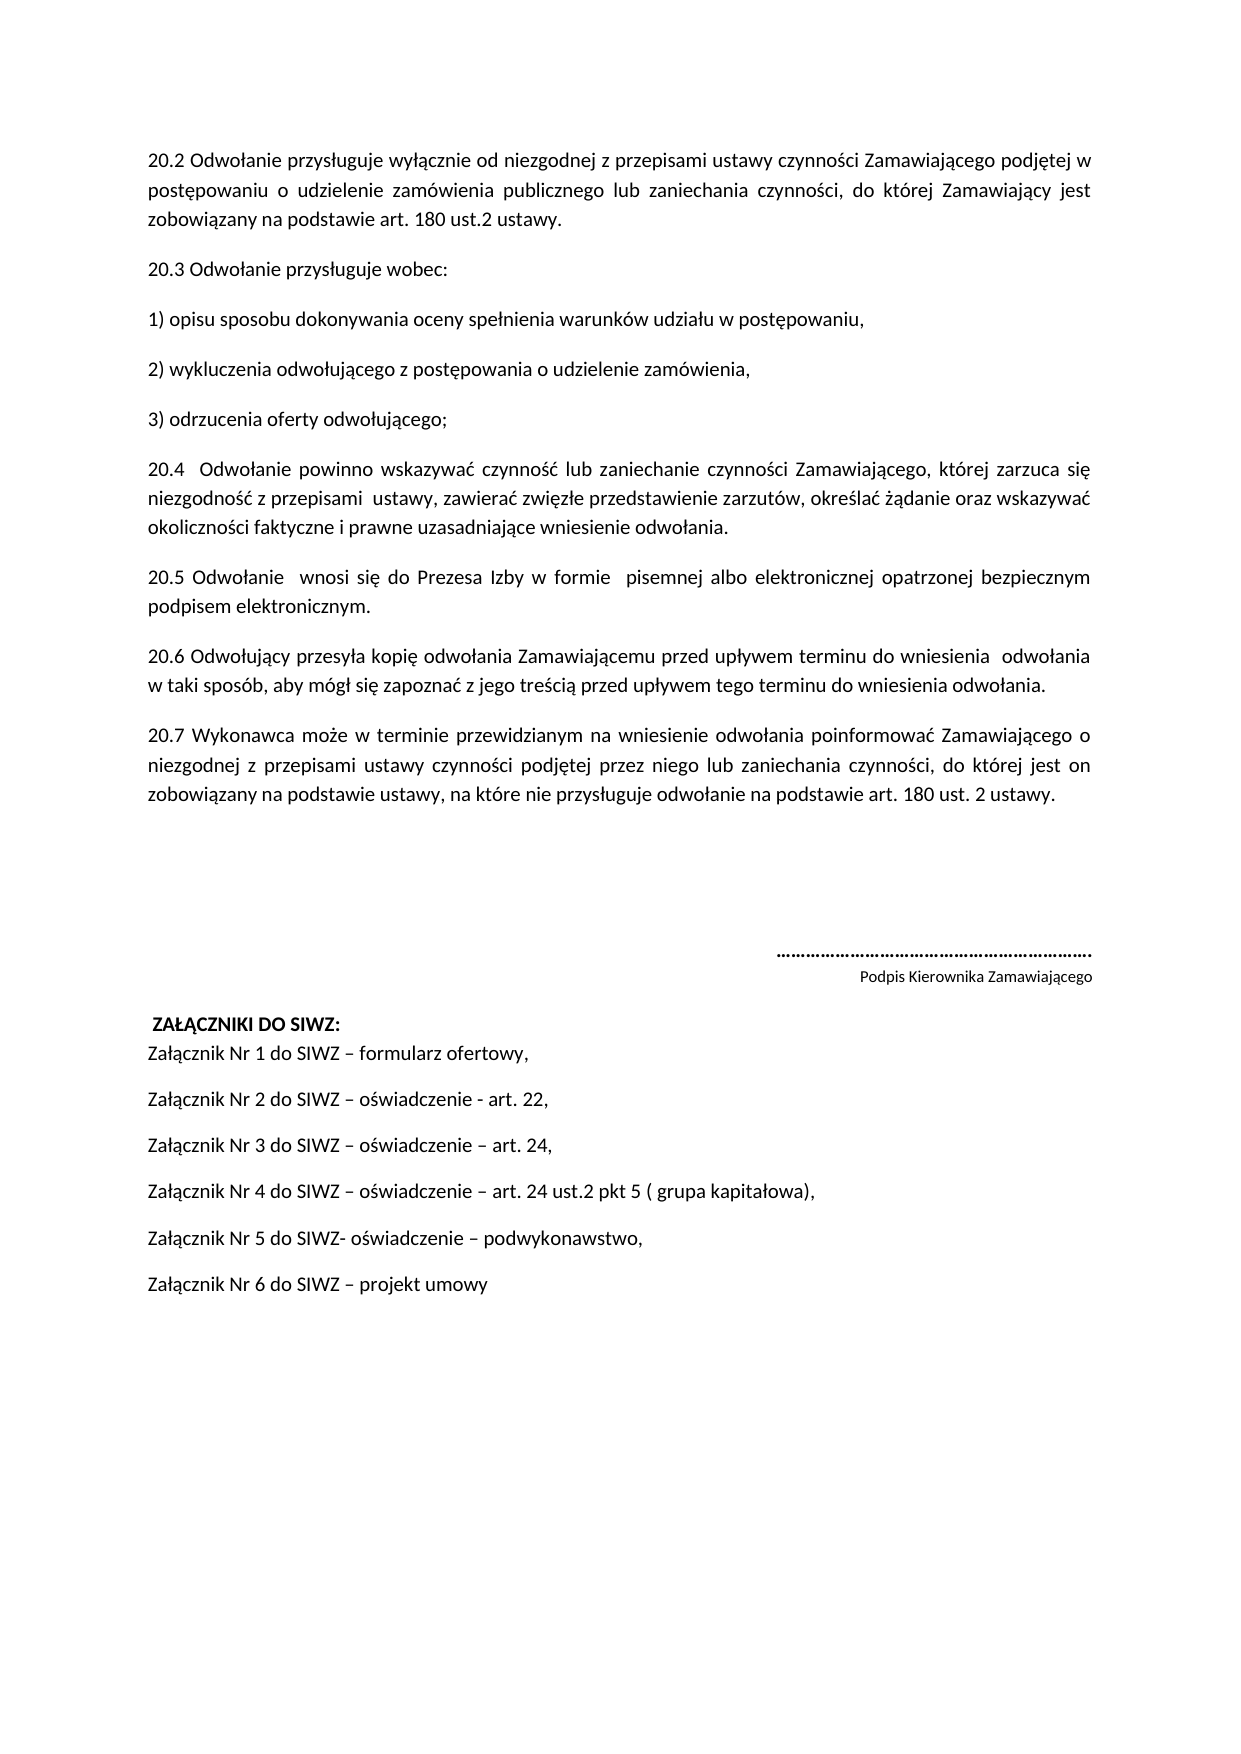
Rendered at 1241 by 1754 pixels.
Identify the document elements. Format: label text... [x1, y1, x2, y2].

text 20.4 Odwołanie powinno wskazywać czynność lub zaniechanie czynności Zamawiającego, której zarzuca się niezgodność z przepisami ustawy, zawierać zwięzłe przedstawienie zarzutów, określać żądanie oraz wskazywać okoliczności faktyczne i prawne uzasadniające wniesienie odwołania. [148, 456, 1093, 540]
text 20.2 Odwołanie przysługuje wyłącznie od niezgodnej z przepisami ustawy czynności Zamawiającego podjętej w postępowaniu o udzielenie zamówienia publicznego lub zaniechania czynności, do której Zamawiający jest zobowiązany na podstawie art. 180 ust.2 ustawy. [148, 148, 1093, 231]
text 20.3 Odwołanie przysługuje wobec: [148, 256, 1093, 281]
text 20.5 Odwołanie wnosi się do Prezesa Izby w formie pisemnej albo elektronicznej opatrzonej bezpiecznym podpisem elektronicznym. [148, 564, 1093, 619]
text Załącznik Nr 3 do SIWZ – oświadczenie – art. 24, [148, 1132, 1093, 1158]
subtitle ………………………………………………………. [148, 937, 1093, 963]
text Załącznik Nr 5 do SIWZ- oświadczenie – podwykonawstwo, [148, 1225, 1093, 1250]
text 20.7 Wykonawca może w terminie przewidzianym na wniesienie odwołania poinformować Zamawiającego o niezgodnej z przepisami ustawy czynności podjętej przez niego lub zaniechania czynności, do której jest on zobowiązany na podstawie ustawy, na które nie przysługuje odwołanie na podstawie art. 180 ust. 2 ustawy. [148, 723, 1093, 806]
text 2) wykluczenia odwołującego z postępowania o udzielenie zamówienia, [148, 356, 1093, 381]
subtitle ZAŁĄCZNIKI DO SIWZ: [148, 1011, 1093, 1036]
text 1) opisu sposobu dokonywania oceny spełnienia warunków udziału w postępowaniu, [148, 306, 1093, 331]
text 3) odrzucenia oferty odwołującego; [148, 406, 1093, 431]
text Podpis Kierownika Zamawiającego [148, 967, 1093, 987]
text Załącznik Nr 4 do SIWZ – oświadczenie – art. 24 ust.2 pkt 5 ( grupa kapitałowa), [148, 1179, 1093, 1204]
text Załącznik Nr 6 do SIWZ – projekt umowy [148, 1271, 1093, 1297]
text Załącznik Nr 2 do SIWZ – oświadczenie - art. 22, [148, 1086, 1093, 1112]
text 20.6 Odwołujący przesyła kopię odwołania Zamawiającemu przed upływem terminu do wniesienia odwołania w taki sposób, aby mógł się zapoznać z jego treścią przed upływem tego terminu do wniesienia odwołania. [148, 643, 1093, 698]
text Załącznik Nr 1 do SIWZ – formularz ofertowy, [148, 1040, 1093, 1065]
